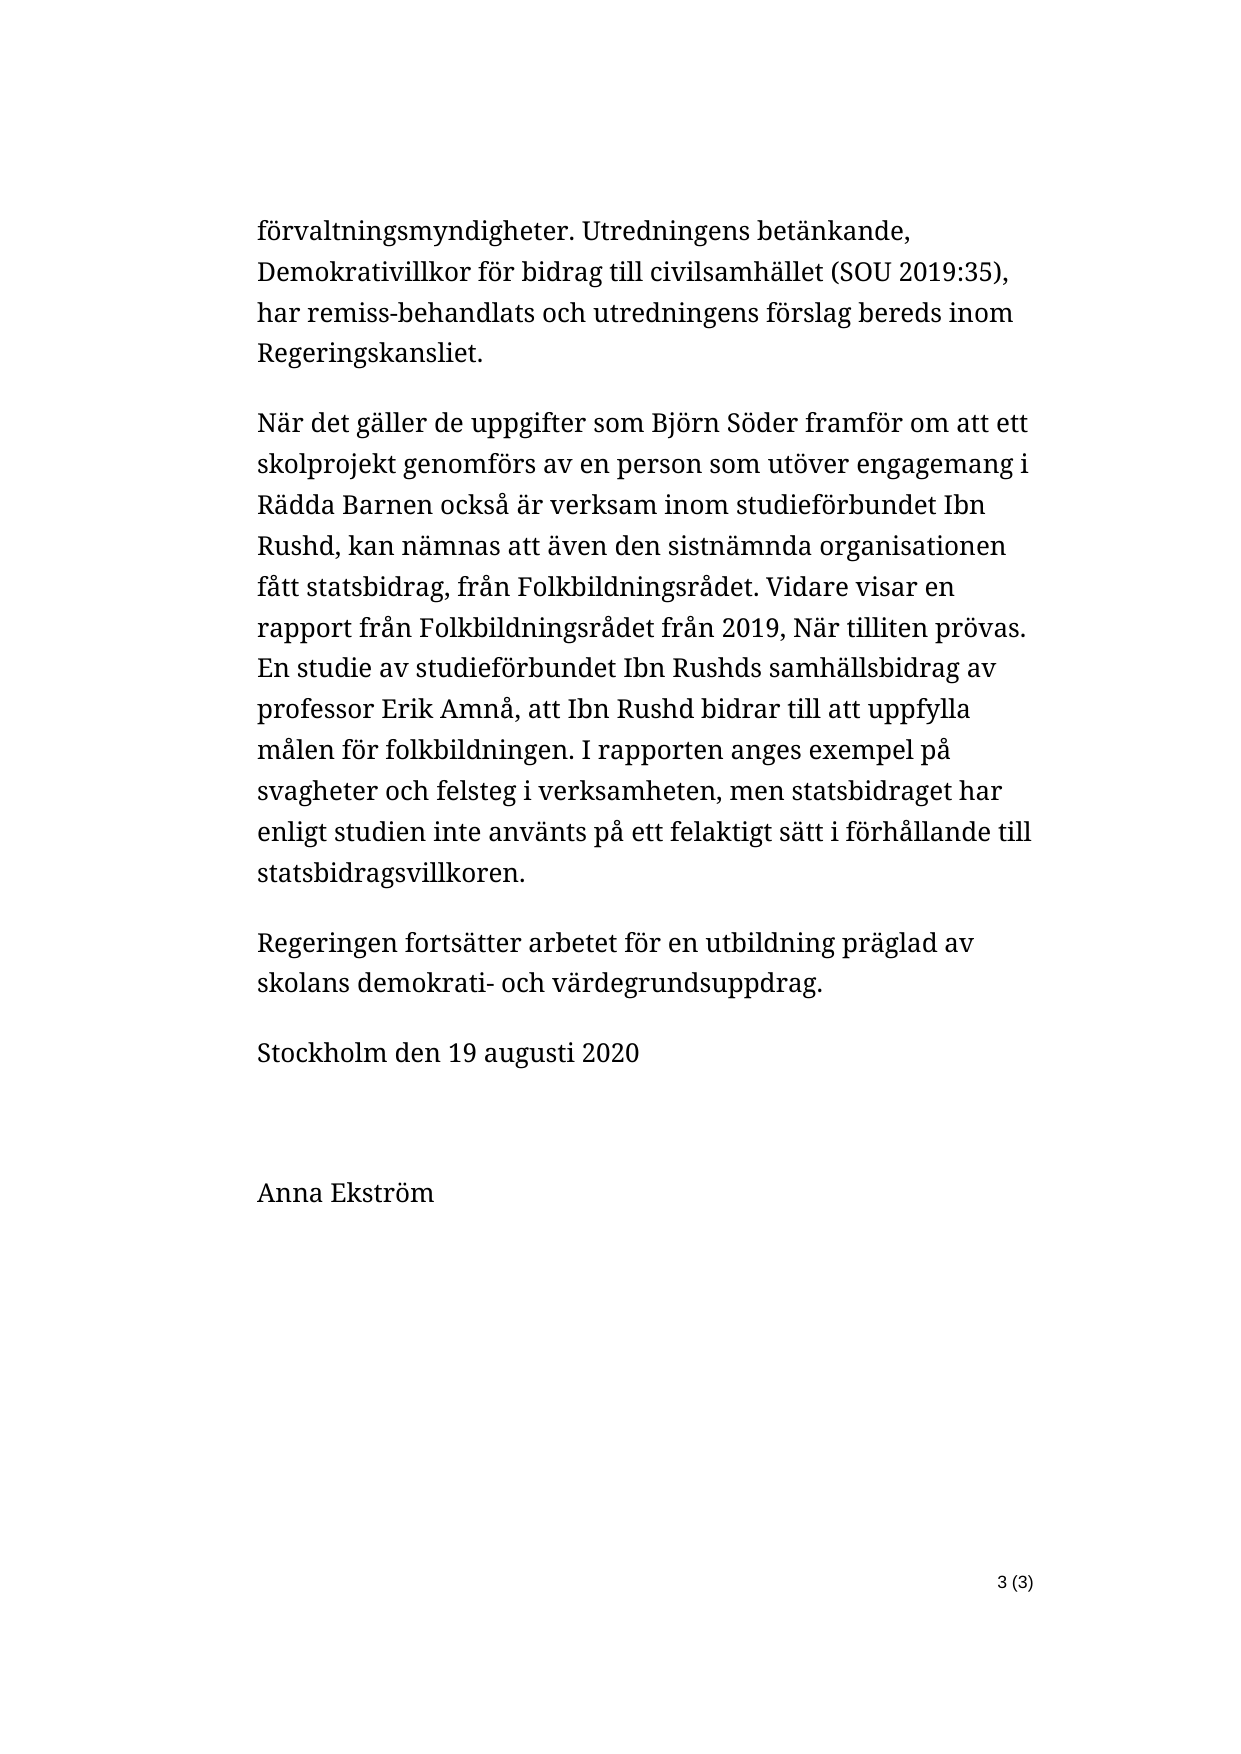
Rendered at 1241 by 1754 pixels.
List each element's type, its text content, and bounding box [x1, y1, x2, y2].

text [257, 213, 1033, 371]
text Anna Ekström [257, 1175, 1033, 1211]
text När det gäller de uppgifter som Björn Söder framför om att ett skolprojekt genomförs av en person som utöver engagemang i Rädda Barnen också är verksam inom studieförbundet Ibn Rushd, kan nämnas att även den sistnämnda organisationen fått statsbidrag, från Folkbildningsrådet. Vidare visar en rapport från Folkbildningsrådet från 2019, När tilliten prövas. En studie av studieförbundet Ibn Rushds samhällsbidrag av professor Erik Amnå, att Ibn Rushd bidrar till att uppfylla målen för folkbildningen. I rapporten anges exempel på svagheter och felsteg i verksamheten, men statsbidraget har enligt studien inte använts på ett felaktigt sätt i förhållande till statsbidragsvillkoren. [257, 405, 1033, 890]
text Regeringen fortsätter arbetet för en utbildning präglad av skolans demokrati- och värdegrundsuppdrag. [257, 924, 1033, 1001]
text Stockholm den [257, 1035, 1033, 1071]
